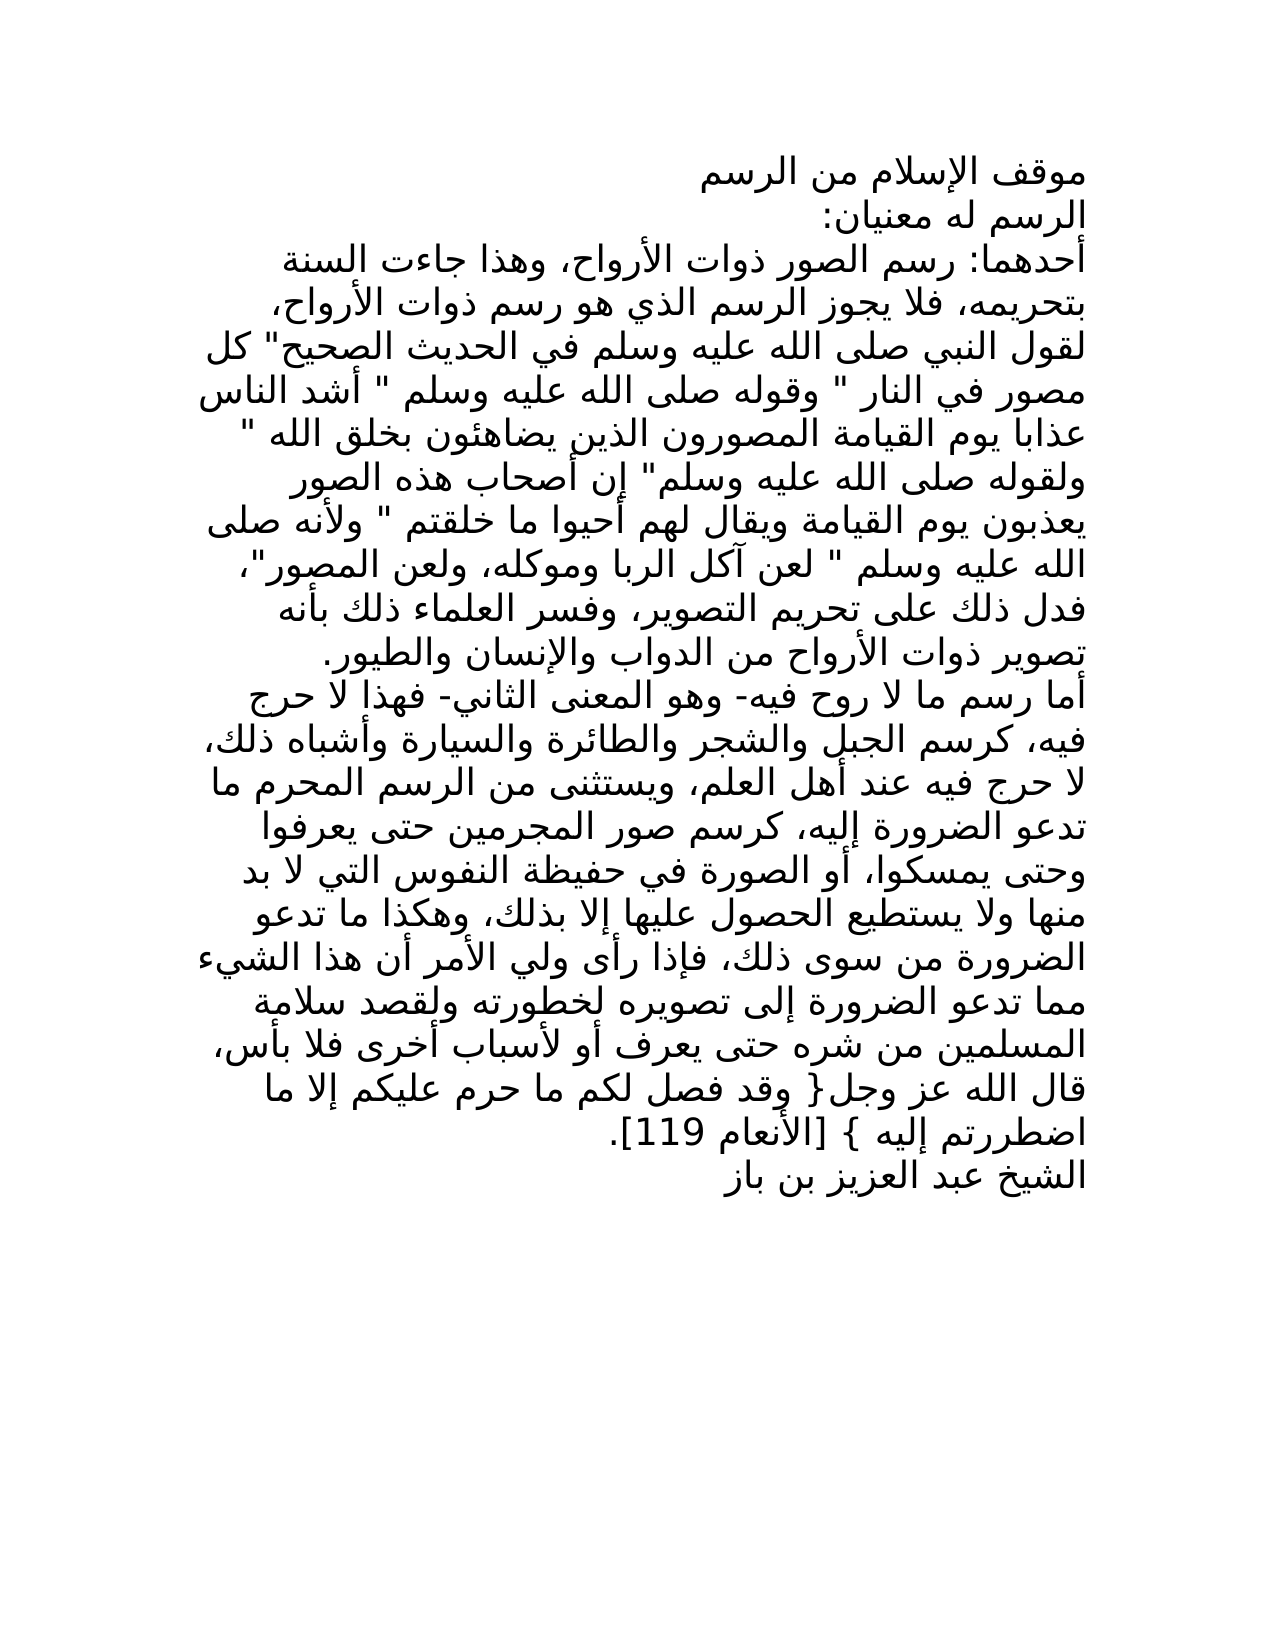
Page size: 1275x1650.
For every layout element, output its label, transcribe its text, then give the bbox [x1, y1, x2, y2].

text موقف الإسلام من الرسم [187, 150, 1087, 194]
text أحدهما: رسم الصور ذوات الأرواح، وهذا جاءت السنة بتحريمه، فلا يجوز الرسم الذي هو رسم ذوات الأرواح، لقول النبي صلى الله عليه وسلم في الحديث الصحيح" كل مصور في النار " وقوله صلى الله عليه وسلم " أشد الناس عذابا يوم القيامة المصورون الذين يضاهئون بخلق الله " ولقوله صلى الله عليه وسلم" إن أصحاب هذه الصور يعذبون يوم القيامة ويقال لهم أحيوا ما خلقتم " ولأنه صلى الله عليه وسلم " لعن آكل الربا وموكله، ولعن المصور"، فدل ذلك على تحريم التصوير، وفسر العلماء ذلك بأنه تصوير ذوات الأرواح من الدواب والإنسان والطيور. [187, 237, 1087, 674]
text أما رسم ما لا روح فيه- وهو المعنى الثاني- فهذا لا حرج فيه، كرسم الجبل والشجر والطائرة والسيارة وأشباه ذلك، لا حرج فيه عند أهل العلم، ويستثنى من الرسم المحرم ما تدعو الضرورة إليه، كرسم صور المجرمين حتى يعرفوا وحتى يمسكوا، أو الصورة في حفيظة النفوس التي لا بد منها ولا يستطيع الحصول عليها إلا بذلك، وهكذا ما تدعو الضرورة من سوى ذلك، فإذا رأى ولي الأمر أن هذا الشيء مما تدعو الضرورة إلى تصويره لخطورته ولقصد سلامة المسلمين من شره حتى يعرف أو لأسباب أخرى فلا بأس، قال الله عز وجل{ وقد فصل لكم ما حرم عليكم إلا ما اضطررتم إليه } [الأنعام 119]. [187, 674, 1087, 1154]
text الرسم له معنيان: [187, 194, 1087, 237]
text الشيخ عبد العزيز بن باز [187, 1154, 1087, 1197]
